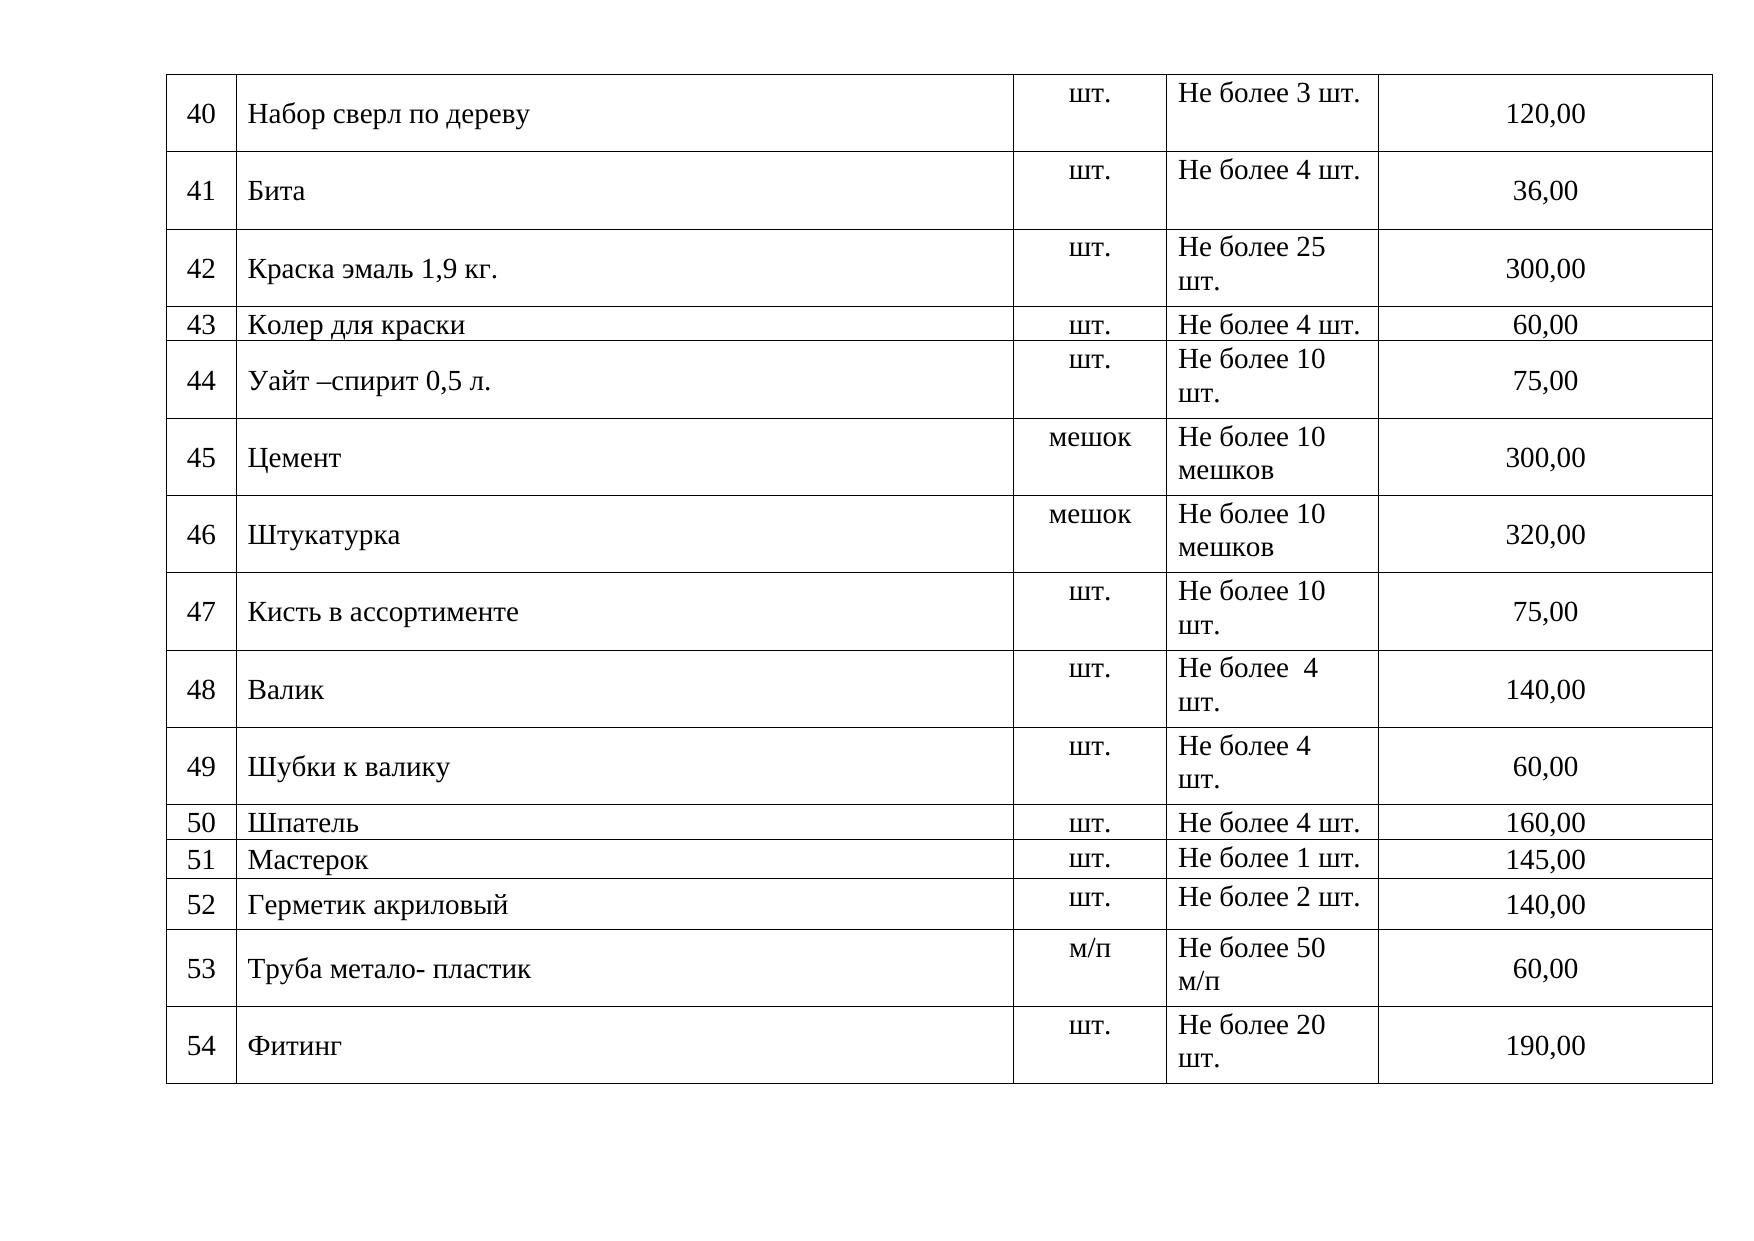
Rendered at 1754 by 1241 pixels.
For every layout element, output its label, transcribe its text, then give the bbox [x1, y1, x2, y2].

table_cell Не более 4 шт. [1167, 152, 1378, 228]
table_cell Не более 10 шт. [1167, 573, 1378, 649]
table_cell Краска эмаль 1,9 кг. [237, 230, 1013, 306]
table_cell 190,00 [1379, 1007, 1712, 1083]
table_cell 41 [167, 152, 236, 228]
table_cell шт. [1014, 341, 1166, 418]
table_cell Не более 4 шт. [1167, 651, 1378, 727]
table_cell Не более 3 шт. [1167, 75, 1378, 151]
table_cell 300,00 [1379, 419, 1712, 495]
table_cell Шпатель [237, 805, 1013, 839]
table_cell 140,00 [1379, 879, 1712, 929]
table_cell Кисть в ассортименте [237, 573, 1013, 649]
table_cell 160,00 [1379, 805, 1712, 839]
table_cell м/п [1014, 930, 1166, 1006]
table_cell шт. [1014, 230, 1166, 306]
table_cell Труба метало- пластик [237, 930, 1013, 1006]
table_cell шт. [1014, 728, 1166, 804]
table_cell 43 [167, 307, 236, 340]
table_cell 60,00 [1379, 307, 1712, 340]
table_cell 75,00 [1379, 573, 1712, 649]
table_cell шт. [1014, 840, 1166, 878]
table_cell шт. [1014, 1007, 1166, 1083]
table_cell 120,00 [1379, 75, 1712, 151]
table_cell 46 [167, 496, 236, 572]
table_cell 320,00 [1379, 496, 1712, 572]
table_cell 300,00 [1379, 230, 1712, 306]
table_cell Не более 10 мешков [1167, 496, 1378, 572]
table_cell Не более 20 шт. [1167, 1007, 1378, 1083]
table_cell 40 [167, 75, 236, 151]
table_cell 47 [167, 573, 236, 649]
table_cell Не более 10 шт. [1167, 341, 1378, 418]
table_cell Фитинг [237, 1007, 1013, 1083]
table_cell Мастерок [237, 840, 1013, 878]
table_cell 53 [167, 930, 236, 1006]
table_cell Не более 2 шт. [1167, 879, 1378, 929]
table_cell Герметик акриловый [237, 879, 1013, 929]
table_cell Набор сверл по дереву [237, 75, 1013, 151]
table_cell 50 [167, 805, 236, 839]
table_cell мешок [1014, 496, 1166, 572]
table_cell шт. [1014, 152, 1166, 228]
table_cell Не более 50 м/п [1167, 930, 1378, 1006]
table_cell 48 [167, 651, 236, 727]
table_cell Шубки к валику [237, 728, 1013, 804]
table_cell 36,00 [1379, 152, 1712, 228]
table_cell 54 [167, 1007, 236, 1083]
table_cell Не более 10 мешков [1167, 419, 1378, 495]
table_cell Штукатурка [237, 496, 1013, 572]
table_cell шт. [1014, 651, 1166, 727]
table_cell 140,00 [1379, 651, 1712, 727]
table_cell 51 [167, 840, 236, 878]
table_cell мешок [1014, 419, 1166, 495]
table_cell 145,00 [1379, 840, 1712, 878]
table_cell Уайт –спирит 0,5 л. [237, 341, 1013, 418]
table_cell Цемент [237, 419, 1013, 495]
table_cell Не более 25 шт. [1167, 230, 1378, 306]
table_cell 75,00 [1379, 341, 1712, 418]
table_cell шт. [1014, 307, 1166, 340]
table_cell 60,00 [1379, 930, 1712, 1006]
table_cell Не более 1 шт. [1167, 840, 1378, 878]
table_cell Колер для краски [237, 307, 1013, 340]
table_cell Не более 4 шт. [1167, 805, 1378, 839]
table_cell Валик [237, 651, 1013, 727]
table_cell шт. [1014, 573, 1166, 649]
table_cell 44 [167, 341, 236, 418]
table_cell 52 [167, 879, 236, 929]
table_cell шт. [1014, 75, 1166, 151]
table_cell Бита [237, 152, 1013, 228]
table_cell шт. [1014, 805, 1166, 839]
table_cell Не более 4 шт. [1167, 728, 1378, 804]
table_cell 45 [167, 419, 236, 495]
table_cell Не более 4 шт. [1167, 307, 1378, 340]
table_cell 60,00 [1379, 728, 1712, 804]
table_cell 49 [167, 728, 236, 804]
table_cell шт. [1014, 879, 1166, 929]
table_cell 42 [167, 230, 236, 306]
